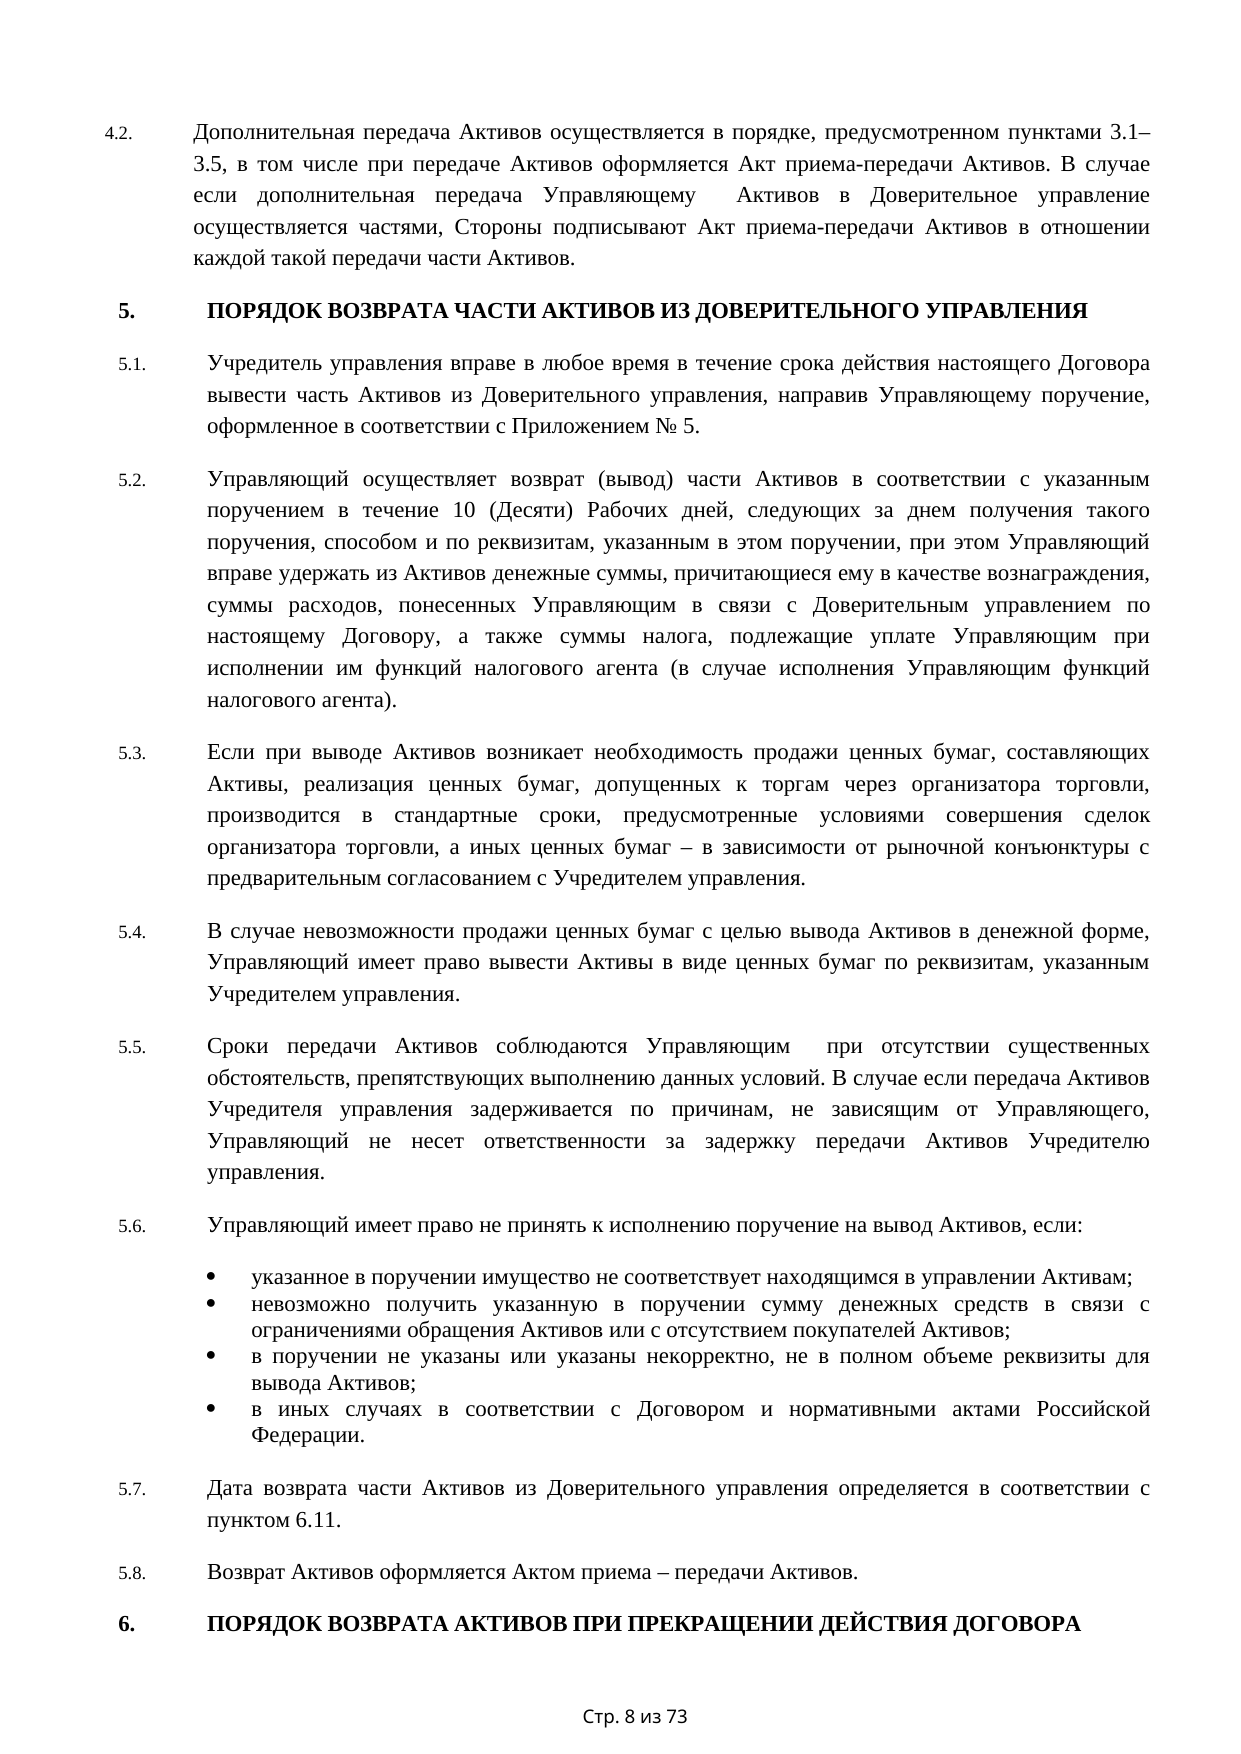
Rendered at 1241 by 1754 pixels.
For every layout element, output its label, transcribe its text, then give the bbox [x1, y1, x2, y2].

list в иных случаях в соответствии с Договором и нормативными актами Российской Федерации. [207, 1395, 1152, 1448]
list Дополнительная передача Активов осуществляется в порядке, предусмотренном пунктами 3.1– 3.5, в том числе при передаче Активов оформляется Акт приема-передачи Активов. В случае если дополнительная передача Управляющему Активов в Доверительное управление осуществляется частями, Стороны подписывают Акт приема-передачи Активов в отношении каждой такой передачи части Активов. [104, 118, 1152, 271]
list невозможно получить указанную в поручении сумму денежных средств в связи с ограничениями обращения Активов или с отсутствием покупателей Активов; [207, 1289, 1152, 1342]
list указанное в поручении имущество не соответствует находящимся в управлении Активам; [207, 1263, 1152, 1289]
list В случае невозможности продажи ценных бумаг с целью вывода Активов в денежной форме, Управляющий имеет право вывести Активы в виде ценных бумаг по реквизитам, указанным Учредителем управления. [118, 917, 1152, 1006]
list ПОРЯДОК ВОЗВРАТА АКТИВОВ ПРИ ПРЕКРАЩЕНИИ ДЕЙСТВИЯ ДОГОВОРА [118, 1610, 1152, 1637]
list ПОРЯДОК ВОЗВРАТА ЧАСТИ АКТИВОВ ИЗ ДОВЕРИТЕЛЬНОГО УПРАВЛЕНИЯ [118, 297, 1152, 323]
list Сроки передачи Активов соблюдаются Управляющим при отсутствии существенных обстоятельств, препятствующих выполнению данных условий. В случае если передача Активов Учредителя управления задерживается по причинам, не зависящим от Управляющего, Управляющий не несет ответственности за задержку передачи Активов Учредителю управления. [118, 1032, 1152, 1185]
list Возврат Активов оформляется Актом приема – передачи Активов. [118, 1558, 1152, 1584]
list Управляющий осуществляет возврат (вывод) части Активов в соответствии с указанным поручением в течение 10 (Десяти) Рабочих дней, следующих за днем получения такого поручения, способом и по реквизитам, указанным в этом поручении, при этом Управляющий вправе удержать из Активов денежные суммы, причитающиеся ему в качестве вознаграждения, суммы расходов, понесенных Управляющим в связи с Доверительным управлением по настоящему Договору, а также суммы налога, подлежащие уплате Управляющим при исполнении им функций налогового агента (в случае исполнения Управляющим функций налогового агента). [118, 465, 1152, 712]
list Учредитель управления вправе в любое время в течение срока действия настоящего Договора вывести часть Активов из Доверительного управления, направив Управляющему поручение, оформленное в соответствии с Приложением № 5. [118, 349, 1152, 439]
list Дата возврата части Активов из Доверительного управления определяется в соответствии с пунктом 6.11. [118, 1474, 1152, 1532]
list Управляющий имеет право не принять к исполнению поручение на вывод Активов, если: [118, 1211, 1152, 1237]
list в поручении не указаны или указаны некорректно, не в полном объеме реквизиты для вывода Активов; [207, 1342, 1152, 1395]
list Если при выводе Активов возникает необходимость продажи ценных бумаг, составляющих Активы, реализация ценных бумаг, допущенных к торгам через организатора торговли, производится в стандартные сроки, предусмотренные условиями совершения сделок организатора торговли, а иных ценных бумаг – в зависимости от рыночной конъюнктуры с предварительным согласованием с Учредителем управления. [118, 738, 1152, 891]
